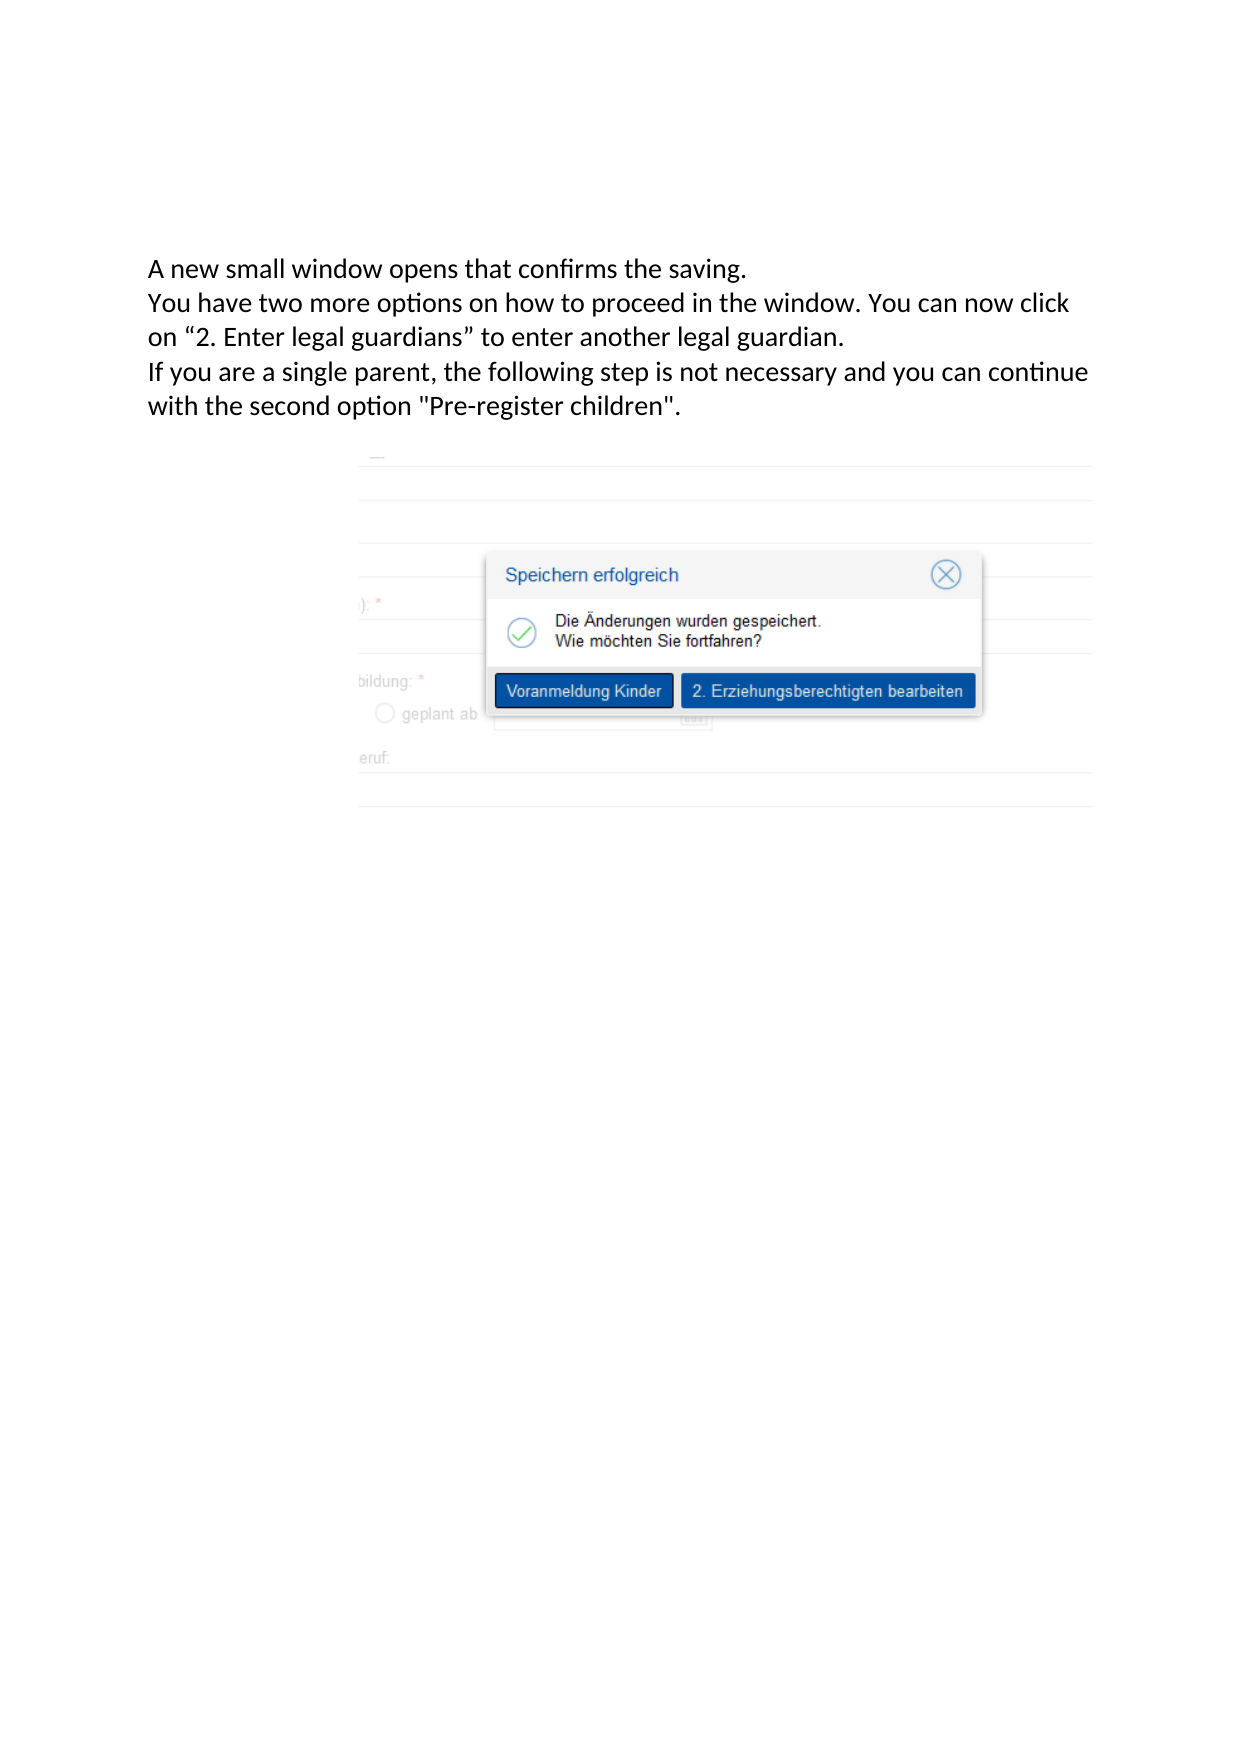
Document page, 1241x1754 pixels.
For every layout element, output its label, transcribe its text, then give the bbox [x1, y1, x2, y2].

text If you are a single parent, the following step is not necessary and you can continue with the second option "Pre-register children". [148, 354, 1093, 423]
text A new small window opens that confirms the saving. [148, 251, 1093, 285]
text You have two more options on how to proceed in the window. You can now click on “2. Enter legal guardians” to enter another legal guardian. [148, 285, 1093, 354]
